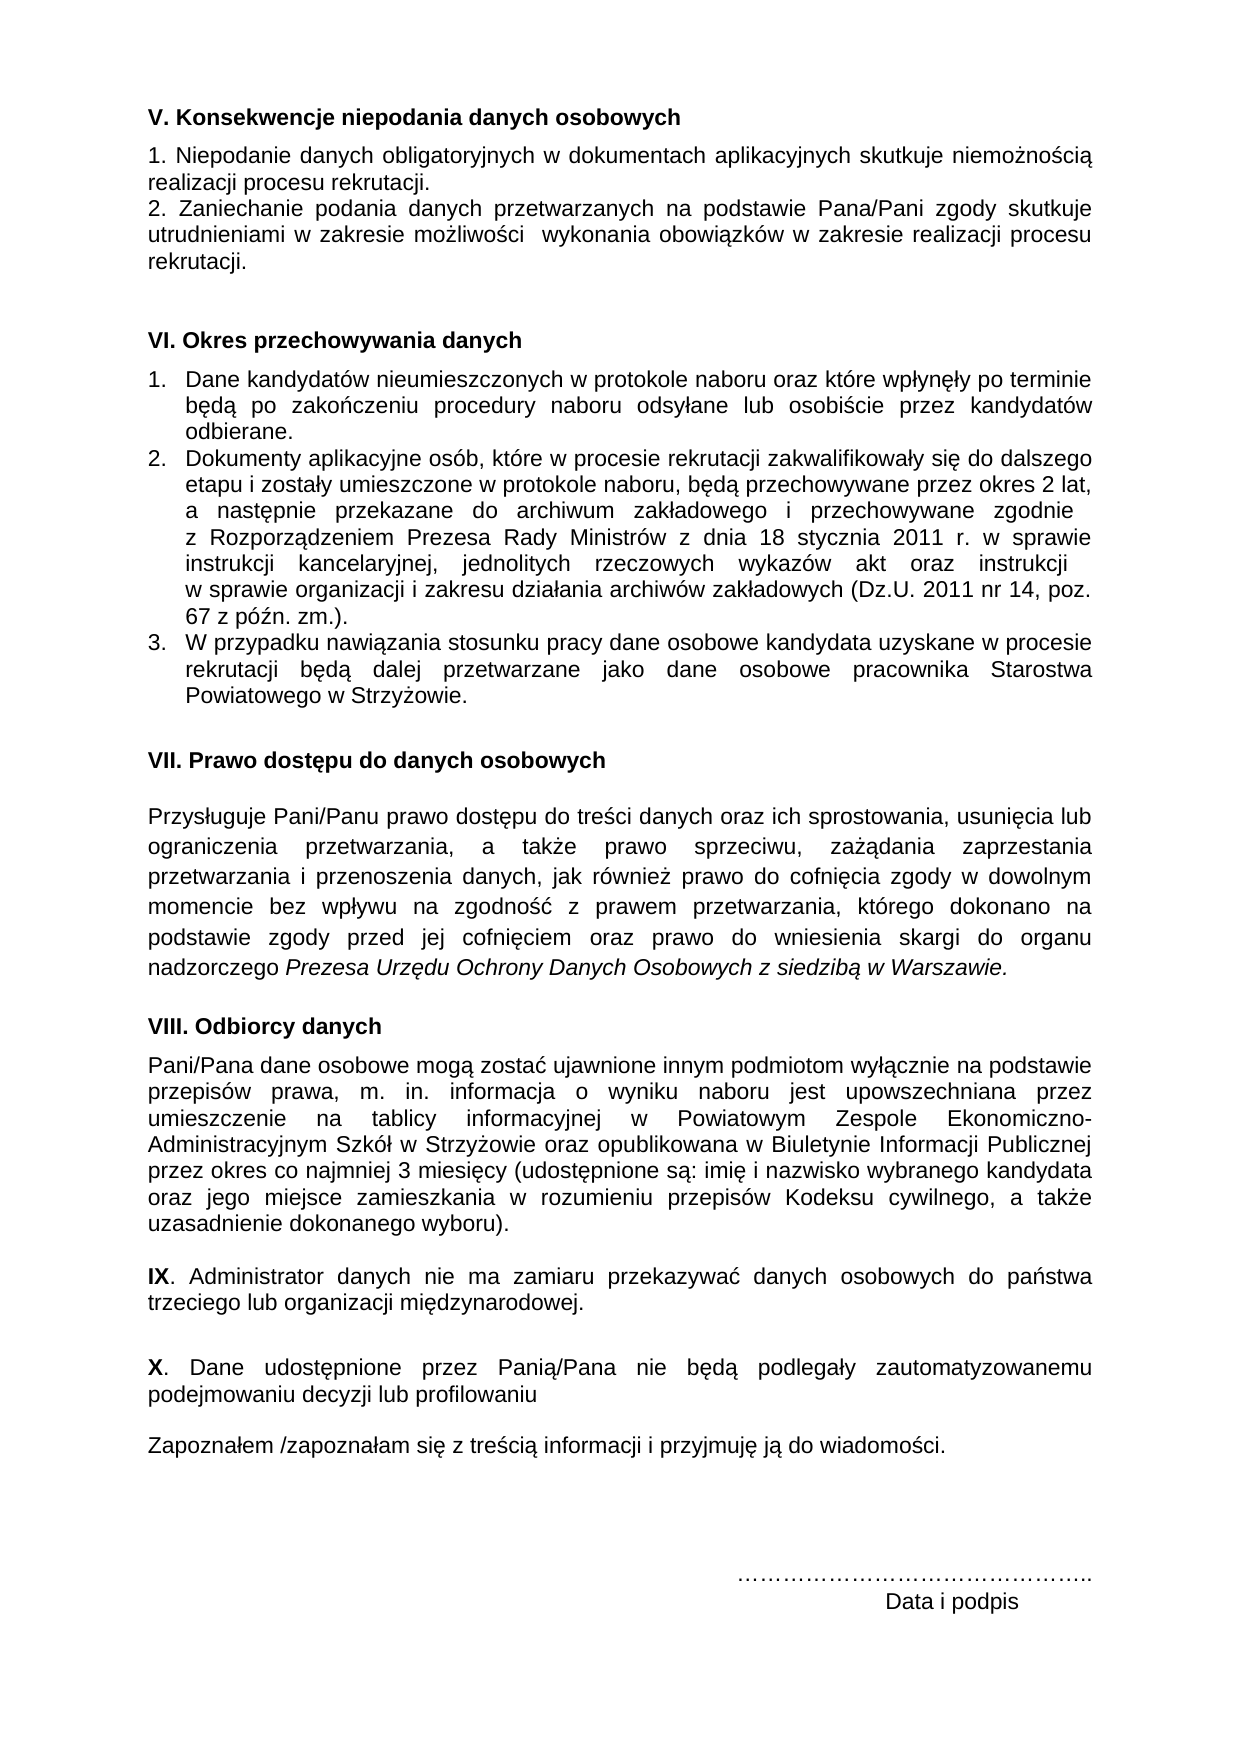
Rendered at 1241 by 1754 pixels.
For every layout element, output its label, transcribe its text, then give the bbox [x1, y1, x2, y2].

list 2. Zaniechanie podania danych przetwarzanych na podstawie Pana/Pani zgody skutkuje utrudnieniami w zakresie możliwości wykonania obowiązków w zakresie realizacji procesu rekrutacji. [148, 195, 1093, 274]
text Zapoznałem /zapoznałam się z treścią informacji i przyjmuję ją do wiadomości. [148, 1432, 1093, 1458]
text X. Dane udostępnione przez Panią/Pana nie będą podlegały zautomatyzowanemu podejmowaniu decyzji lub profilowaniu [148, 1354, 1093, 1407]
list 1. Niepodanie danych obligatoryjnych w dokumentach aplikacyjnych skutkuje niemożnością realizacji procesu rekrutacji. [148, 142, 1093, 195]
text ……………………………………….. [148, 1560, 1093, 1587]
text V. Konsekwencje niepodania danych osobowych [148, 103, 1093, 130]
list W przypadku nawiązania stosunku pracy dane osobowe kandydata uzyskane w procesie rekrutacji będą dalej przetwarzane jako dane osobowe pracownika Starostwa Powiatowego w Strzyżowie. [148, 629, 1093, 708]
text Przysługuje Pani/Panu prawo dostępu do treści danych oraz ich sprostowania, usunięcia lub ograniczenia przetwarzania, a także prawo sprzeciwu, zażądania zaprzestania przetwarzania i przenoszenia danych, jak również prawo do cofnięcia zgody w dowolnym momencie bez wpływu na zgodność z prawem przetwarzania, którego dokonano na podstawie zgody przed jej cofnięciem oraz prawo do wniesienia skargi do organu nadzorczego Prezesa Urzędu Ochrony Danych Osobowych z siedzibą w Warszawie. [148, 803, 1093, 980]
list Dane kandydatów nieumieszczonych w protokole naboru oraz które wpłynęły po terminie będą po zakończeniu procedury naboru odsyłane lub osobiście przez kandydatów odbierane. [148, 366, 1093, 445]
text VII. Prawo dostępu do danych osobowych [148, 747, 1093, 773]
text VIII. Odbiorcy danych [148, 1013, 1093, 1039]
list IX. Administrator danych nie ma zamiaru przekazywać danych osobowych do państwa trzeciego lub organizacji międzynarodowej. [148, 1263, 1093, 1315]
list Pani/Pana dane osobowe mogą zostać ujawnione innym podmiotom wyłącznie na podstawie przepisów prawa, m. in. informacja o wyniku naboru jest upowszechniana przez umieszczenie na tablicy informacyjnej w Powiatowym Zespole Ekonomiczno-Administracyjnym Szkół w Strzyżowie oraz opublikowana w Biuletynie Informacji Publicznej przez okres co najmniej 3 miesięcy (udostępnione są: imię i nazwisko wybranego kandydata oraz jego miejsce zamieszkania w rozumieniu przepisów Kodeksu cywilnego, a także uzasadnienie dokonanego wyboru). [148, 1052, 1093, 1236]
list VI. Okres przechowywania danych [148, 327, 1093, 353]
list Dokumenty aplikacyjne osób, które w procesie rekrutacji zakwalifikowały się do dalszego etapu i zostały umieszczone w protokole naboru, będą przechowywane przez okres 2 lat, a następnie przekazane do archiwum zakładowego i przechowywane zgodnie z Rozporządzeniem Prezesa Rady Ministrów z dnia 18 stycznia 2011 r. w sprawie instrukcji kancelaryjnej, jednolitych rzeczowych wykazów akt oraz instrukcji w sprawie organizacji i zakresu działania archiwów zakładowych (Dz.U. 2011 nr 14, poz. 67 z późn. zm.). [148, 445, 1093, 629]
text Data i podpis [782, 1588, 1093, 1614]
